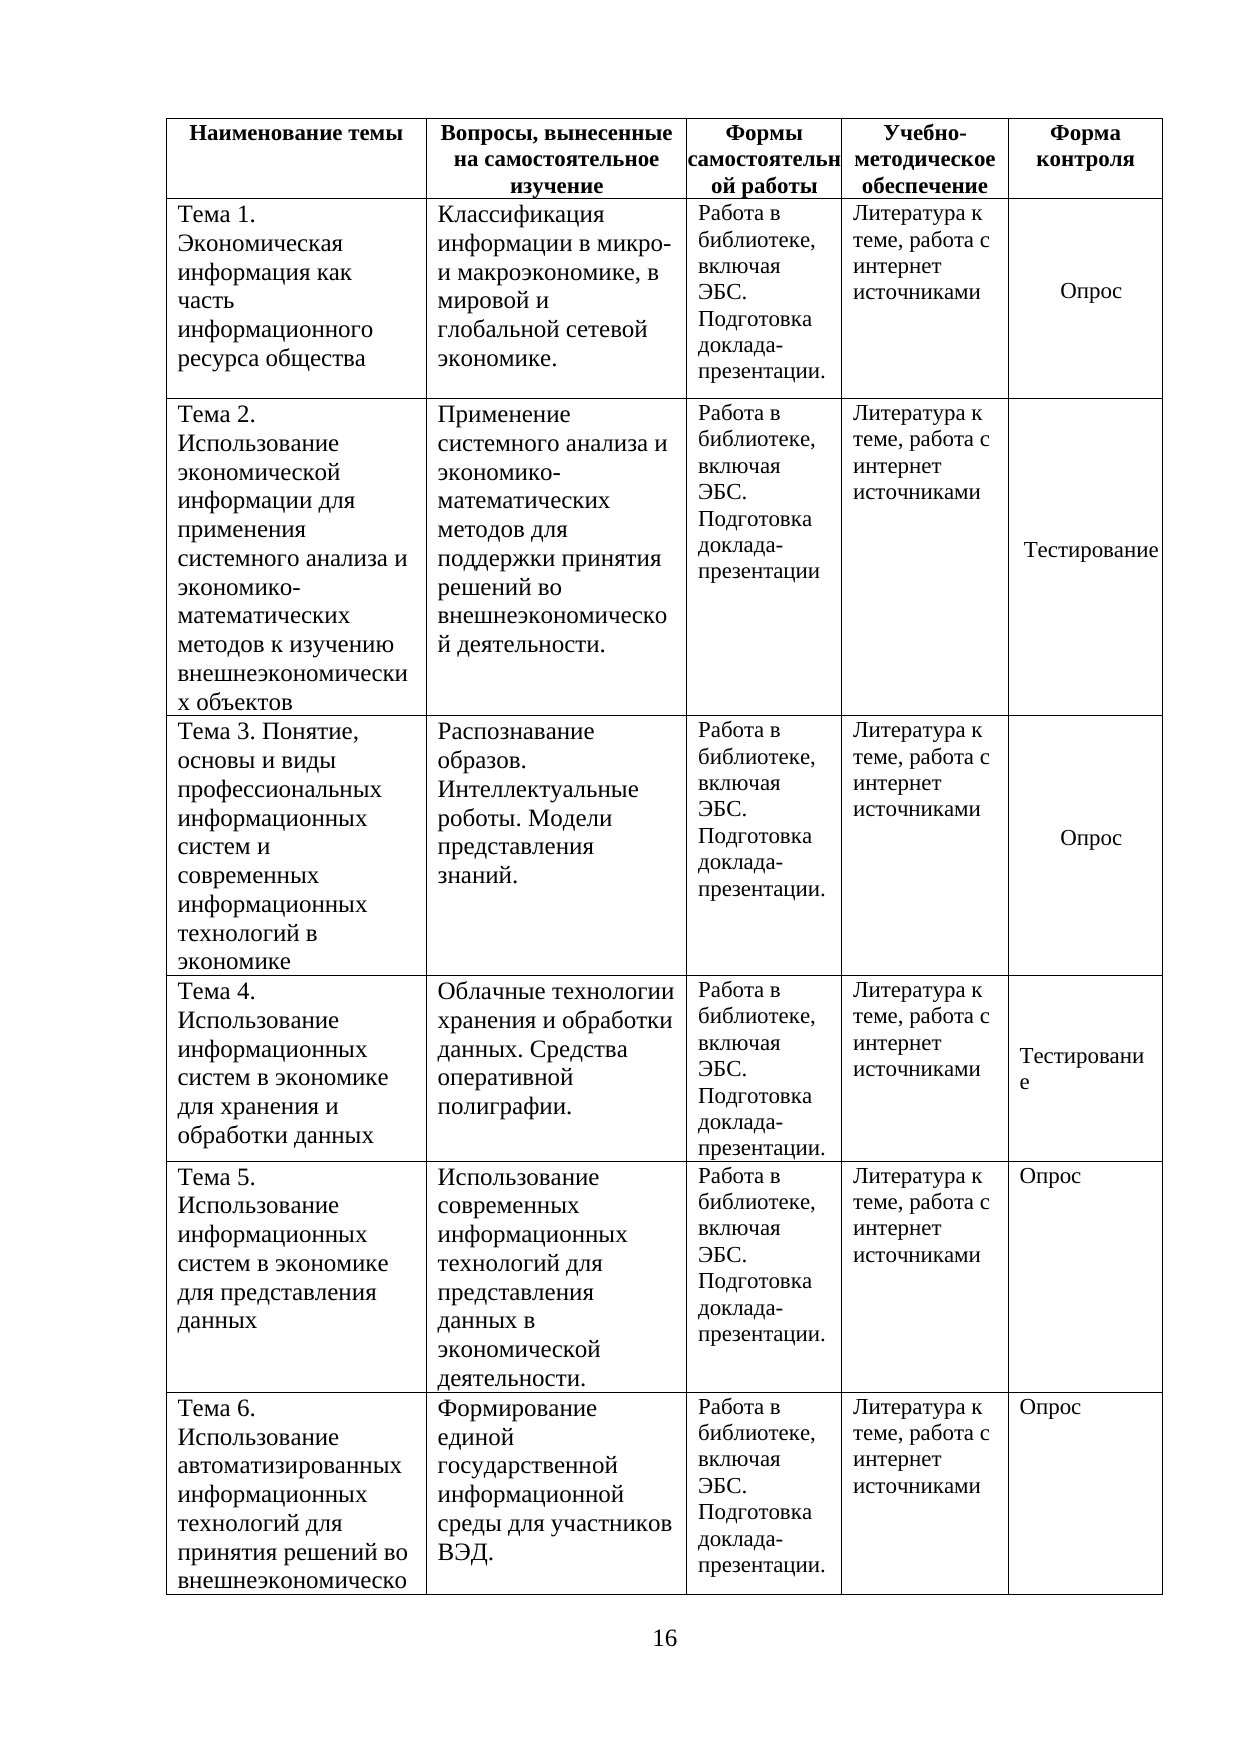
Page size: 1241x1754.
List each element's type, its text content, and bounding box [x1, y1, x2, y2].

table_cell Опрос [1009, 1393, 1162, 1594]
table_cell Тестирование [1009, 976, 1162, 1161]
table_cell Тема 1. Экономическая информация как часть информационного ресурса общества [167, 199, 426, 398]
table_cell Литература к теме, работа с интернет источниками [842, 976, 1008, 1161]
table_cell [427, 1393, 686, 1594]
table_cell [687, 1393, 841, 1594]
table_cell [167, 1393, 426, 1594]
table_cell Распознавание образов. Интеллектуальные роботы. Модели представления знаний. [427, 716, 686, 975]
table_cell Тема 3. Понятие, основы и виды профессиональных информационных систем и современных информационных технологий в экономике [167, 716, 426, 975]
table_cell Литература к теме, работа с интернет источниками [842, 399, 1008, 715]
table_header Вопросы, вынесенные на самостоятельное изучение [427, 119, 686, 198]
table_header Форма контроля [1009, 119, 1162, 198]
table_cell Применение системного анализа и экономико-математических методов для поддержки принятия решений во внешнеэкономической деятельности. [427, 399, 686, 715]
table_cell Тема 2. Использование экономической информации для применения системного анализа и экономико-математических методов к изучению внешнеэкономических объектов [167, 399, 426, 715]
table_cell Классификация информации в микро- и макроэкономике, в мировой и глобальной сетевой экономике. [427, 199, 686, 398]
table_cell Тема 4. Использование информационных систем в экономике для хранения и обработки данных [167, 976, 426, 1161]
table_cell Облачные технологии хранения и обработки данных. Средства оперативной полиграфии. [427, 976, 686, 1161]
table_cell Литература к теме, работа с интернет источниками [842, 1162, 1008, 1392]
table_cell Литература к теме, работа с интернет источниками [842, 716, 1008, 975]
table_cell Тестирование [1009, 399, 1162, 715]
table_cell Работа в библиотеке, включая ЭБС. Подготовка доклада- презентации [687, 399, 841, 715]
table_header Формы самостоятельной работы [687, 119, 841, 198]
table_cell Работа в библиотеке, включая ЭБС. Подготовка доклада- презентации. [687, 199, 841, 398]
table_cell Тема 5. Использование информационных систем в экономике для представления данных [167, 1162, 426, 1392]
table_header Наименование темы [167, 119, 426, 198]
table_cell Опрос [1009, 1162, 1162, 1392]
table_cell Литература к теме, работа с интернет источниками [842, 199, 1008, 398]
table_cell Опрос [1009, 716, 1162, 975]
table_cell Работа в библиотеке, включая ЭБС. Подготовка доклада- презентации. [687, 1162, 841, 1392]
table_cell Работа в библиотеке, включая ЭБС. Подготовка доклада- презентации. [687, 976, 841, 1161]
table_cell Использование современных информационных технологий для представления данных в экономической деятельности. [427, 1162, 686, 1392]
table_header Учебно-методическое обеспечение [842, 119, 1008, 198]
table_cell Работа в библиотеке, включая ЭБС. Подготовка доклада- презентации. [687, 716, 841, 975]
table_cell Опрос [1009, 199, 1162, 398]
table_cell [842, 1393, 1008, 1594]
